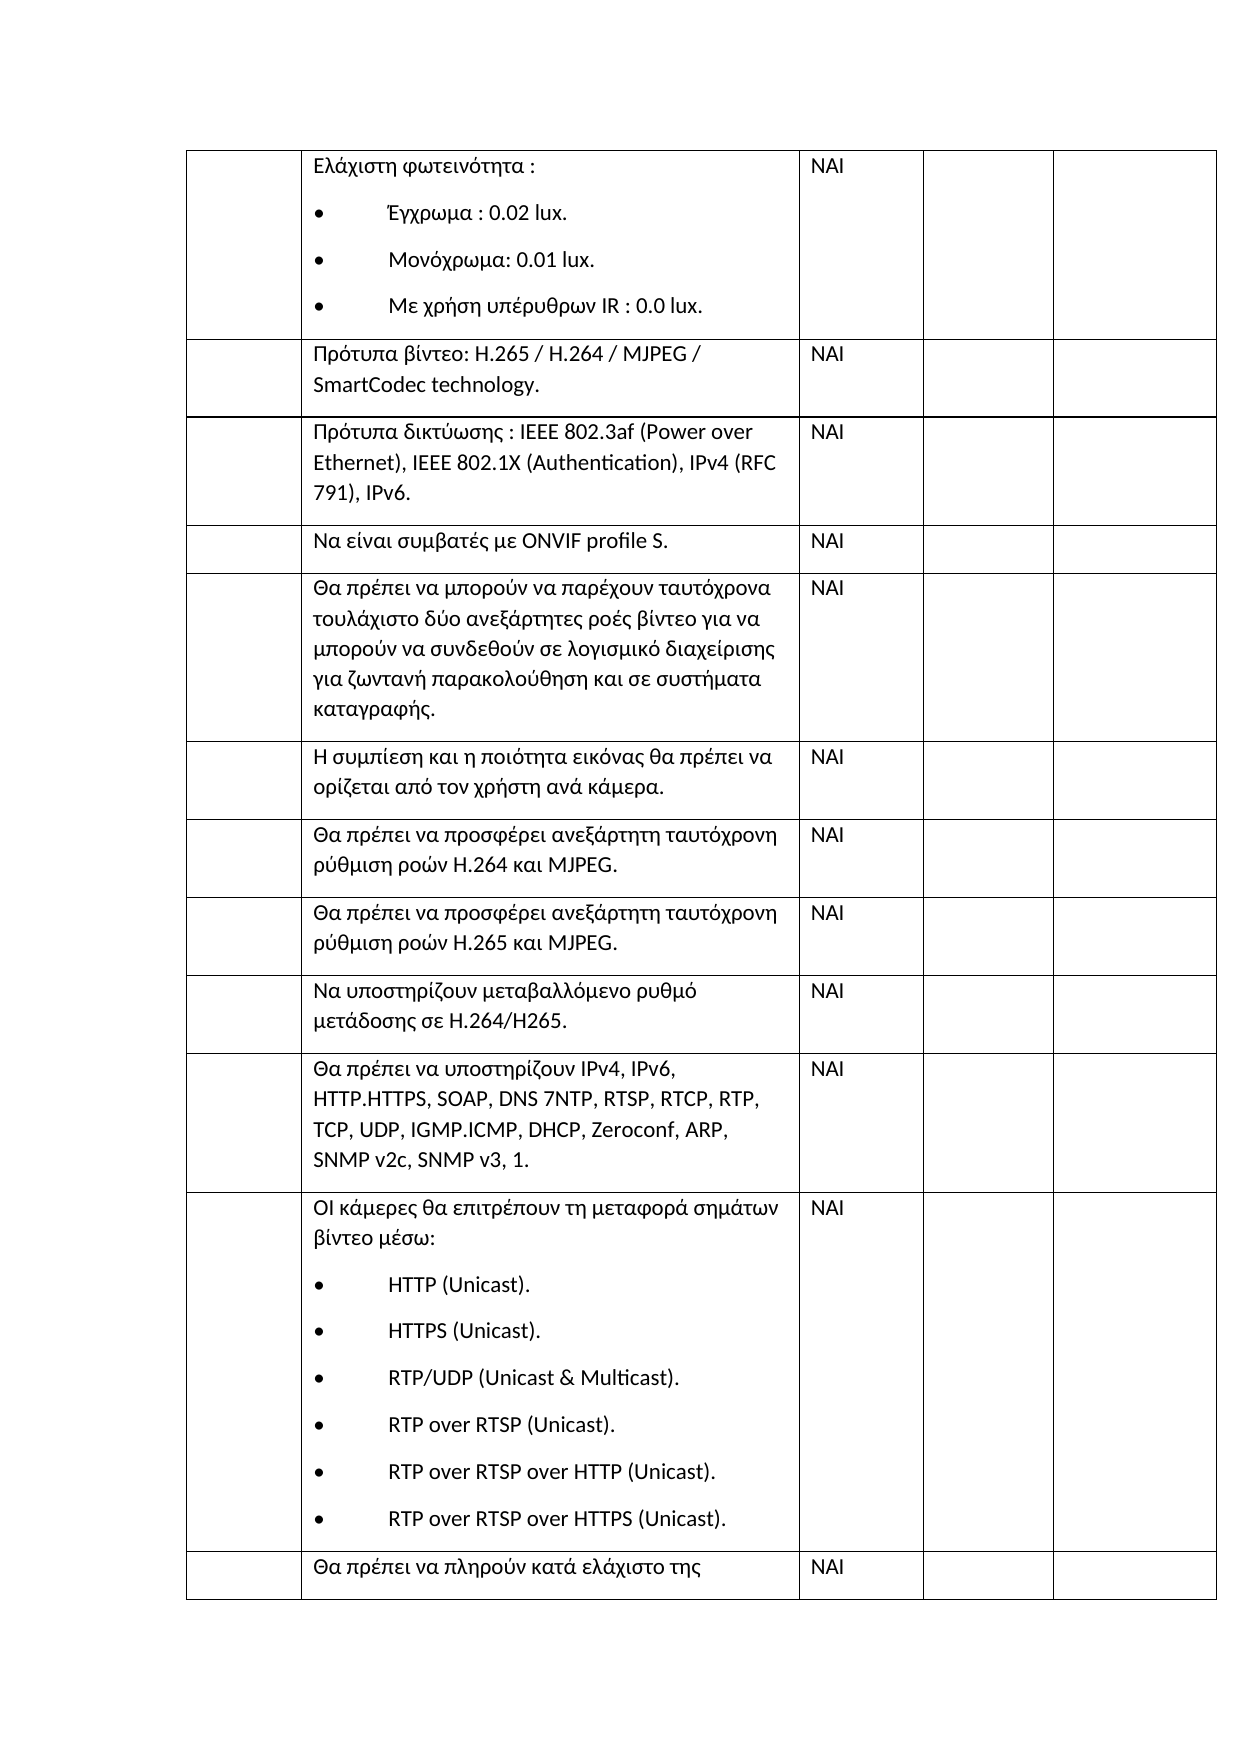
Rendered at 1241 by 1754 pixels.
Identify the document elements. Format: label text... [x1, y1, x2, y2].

table_cell [1054, 526, 1216, 572]
table_cell [924, 526, 1053, 572]
table_cell [187, 1054, 301, 1192]
table_cell ΝΑΙ [800, 151, 923, 338]
table_cell [187, 820, 301, 897]
table_cell ΝΑΙ [800, 1054, 923, 1192]
table_cell Θα πρέπει να προσφέρει ανεξάρτητη ταυτόχρονη ρύθμιση ροών Η.264 και ΜJPEG. [302, 820, 799, 897]
table_cell ΝΑΙ [800, 820, 923, 897]
table_cell [1054, 1552, 1216, 1599]
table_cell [302, 1552, 799, 1599]
table_cell [187, 742, 301, 819]
table_cell [1054, 574, 1216, 741]
table_cell [1054, 418, 1216, 525]
table_cell ΝΑΙ [800, 418, 923, 525]
table_cell [1054, 1054, 1216, 1192]
table_cell [1054, 1193, 1216, 1551]
table_cell [924, 418, 1053, 525]
table_cell Να υποστηρίζουν μεταβαλλόμενο ρυθμό μετάδοσης σε Η.264/Η265. [302, 976, 799, 1053]
table_cell [924, 898, 1053, 975]
table_cell ΝΑΙ [800, 340, 923, 416]
table_cell [187, 1552, 301, 1599]
table_cell ΝΑΙ [800, 1193, 923, 1551]
table_cell [1054, 340, 1216, 416]
table_cell ΝΑΙ [800, 574, 923, 741]
table_cell Η συμπίεση και η ποιότητα εικόνας θα πρέπει να ορίζεται από τον χρήστη ανά κάμερα. [302, 742, 799, 819]
table_cell [187, 418, 301, 525]
table_cell [1054, 898, 1216, 975]
table_cell [924, 1552, 1053, 1599]
table_cell [1054, 820, 1216, 897]
table_cell [1054, 742, 1216, 819]
table_cell ΟΙ κάμερες θα επιτρέπουν τη μεταφορά σημάτων βίντεο μέσω: • HTTP (Unicast). • HTTPS (Unicast). • RTP/UDP (Unicast & Multicast). • RTP over RTSP (Unicast). • RTP over RTSP over HTTP (Unicast). • RTP over RTSP over HTTPS (Unicast). [302, 1193, 799, 1551]
table_cell [187, 340, 301, 416]
table_cell [924, 574, 1053, 741]
table_cell [924, 1054, 1053, 1192]
table_cell [924, 820, 1053, 897]
table_cell [1054, 976, 1216, 1053]
table_cell ΝΑΙ [800, 976, 923, 1053]
table_cell [1054, 151, 1216, 338]
table_cell Θα πρέπει να υποστηρίζουν IPv4, IPv6, HTTP.HTTPS, SOAP, DNS 7NTP, RTSP, RTCP, RTP, TCP, UDP, IGMP.ICMP, DHCP, Zeroconf, ARP, SNMP v2c, SNMP v3, 1. [302, 1054, 799, 1192]
table_cell [187, 574, 301, 741]
table_cell [187, 976, 301, 1053]
table_cell Πρότυπα βίντεο: H.265 / H.264 / MJPEG / SmartCodec technology. [302, 340, 799, 416]
table_cell ΝΑΙ [800, 742, 923, 819]
table_cell Να είναι συμβατές με ONVIF profile S. [302, 526, 799, 572]
table_cell [924, 151, 1053, 338]
table_cell ΝΑΙ [800, 898, 923, 975]
table_cell ΝΑΙ [800, 526, 923, 572]
table_cell ΝΑΙ [800, 1552, 923, 1599]
table_cell Θα πρέπει να προσφέρει ανεξάρτητη ταυτόχρονη ρύθμιση ροών Η.265 και ΜJPEG. [302, 898, 799, 975]
table_cell [924, 742, 1053, 819]
table_cell [187, 526, 301, 572]
table_cell Πρότυπα δικτύωσης : ΙEEE 802.3af (Power over Ethernet), IEEE 802.1X (Authentication), IPv4 (RFC 791), IPv6. [302, 418, 799, 525]
table_cell [924, 976, 1053, 1053]
table_cell Ελάχιστη φωτεινότητα : • Έγχρωμα : 0.02 lux. • Μονόχρωμα: 0.01 lux. • Με χρήση υπέρυθρων IR : 0.0 lux. [302, 151, 799, 338]
table_cell [187, 151, 301, 338]
table_cell [187, 1193, 301, 1551]
table_cell Θα πρέπει να μπορούν να παρέχουν ταυτόχρονα τουλάχιστο δύο ανεξάρτητες ροές βίντεο για να μπορούν να συνδεθούν σε λογισμικό διαχείρισης για ζωντανή παρακολούθηση και σε συστήματα καταγραφής. [302, 574, 799, 741]
table_cell [187, 898, 301, 975]
table_cell [924, 340, 1053, 416]
table_cell [924, 1193, 1053, 1551]
